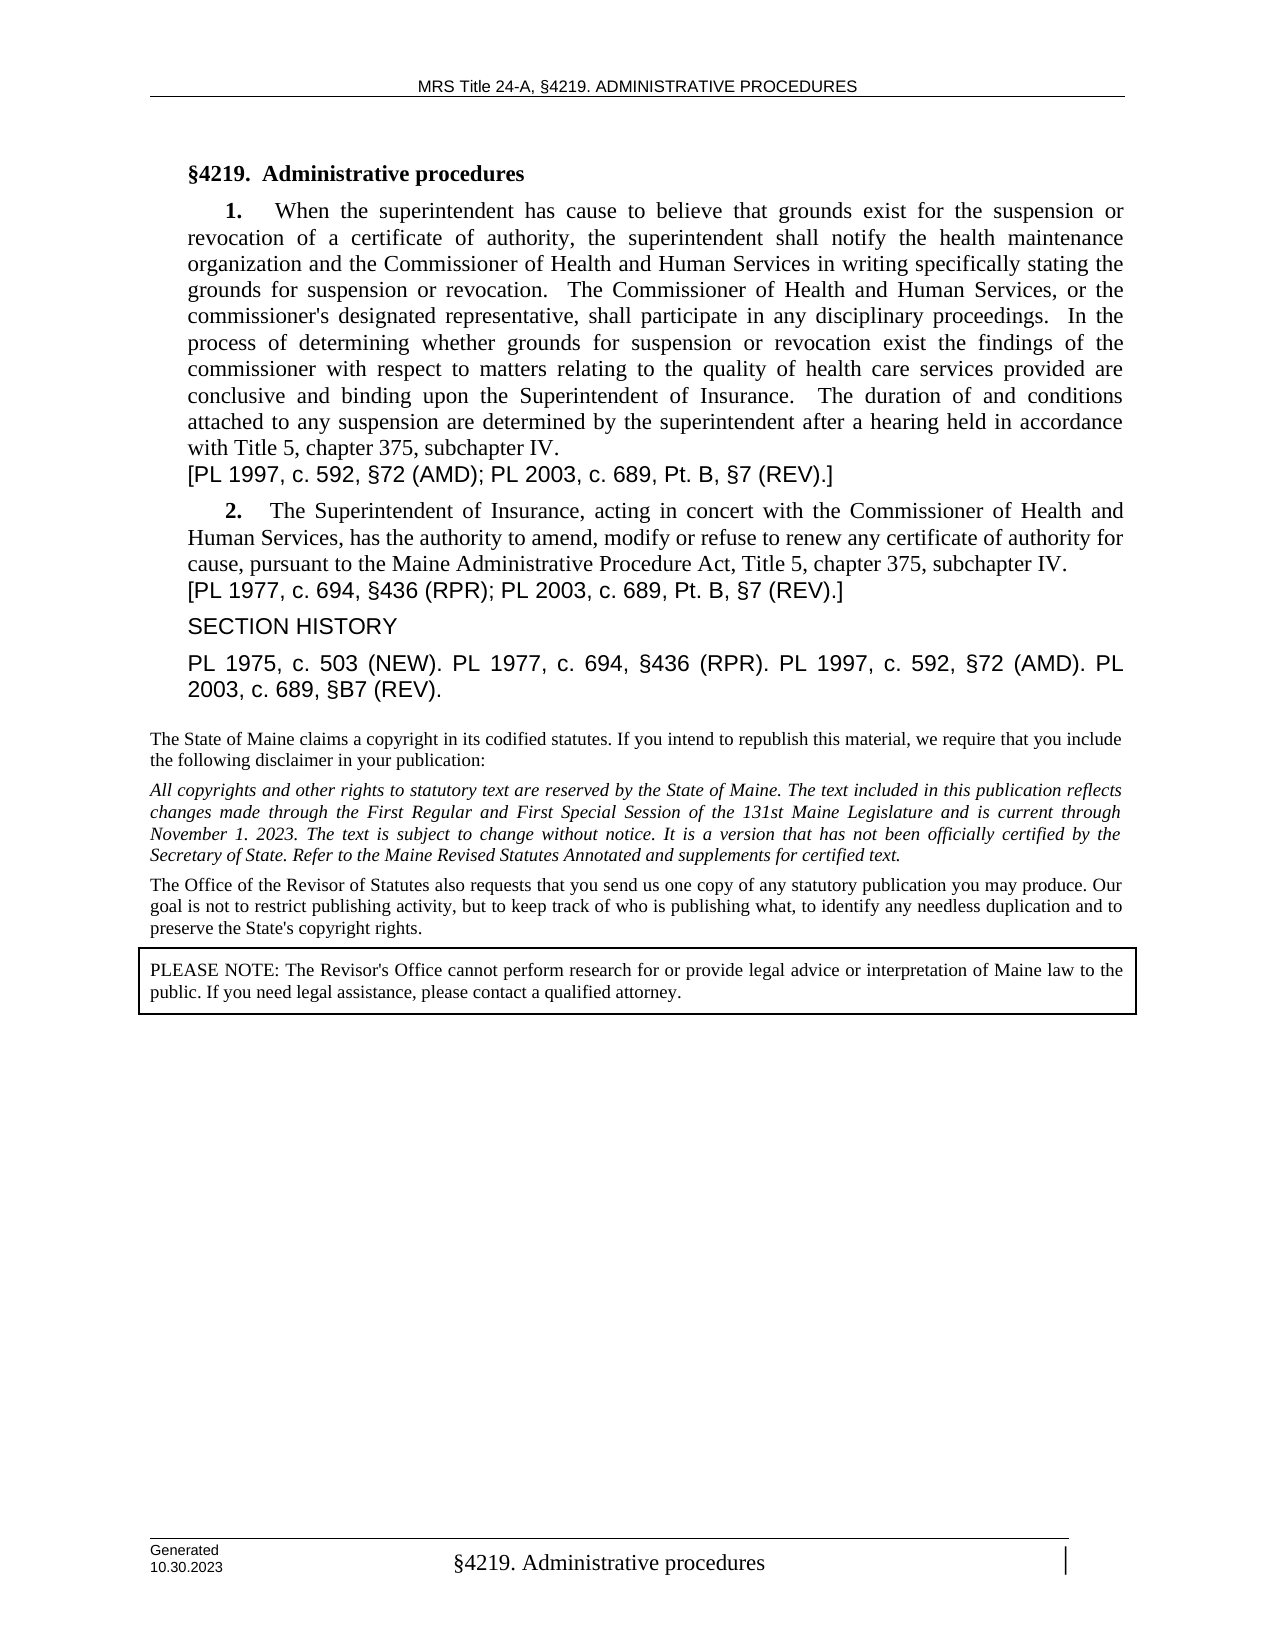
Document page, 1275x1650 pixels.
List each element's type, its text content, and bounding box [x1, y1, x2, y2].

text 2. The Superintendent of Insurance, acting in concert with the Commissioner of Health and Human Services, has the authority to amend, modify or refuse to renew any certificate of authority for cause, pursuant to the Maine Administrative Procedure Act, Title 5, chapter 375, subchapter IV. [187, 497, 1125, 577]
text All copyrights and other rights to statutory text are reserved by the State of Maine. The text included in this publication reflects changes made through the First Regular and First Special Session of the 131st Maine Legislature and is current through November 1. 2023 . The text is subject to change without notice. It is a version that has not been officially certified by the Secretary of State. Refer to the Maine Revised Statutes Annotated and supplements for certified text. [150, 779, 1125, 866]
text The State of Maine claims a copyright in its codified statutes. If you intend to republish this material, we require that you include the following disclaimer in your publication: [150, 728, 1125, 771]
text §4219. Administrative procedures [187, 160, 1125, 187]
text [PL 1977, c. 694, §436 (RPR); PL 2003, c. 689, Pt. B, §7 (REV).] [187, 577, 1125, 603]
text 1. When the superintendent has cause to believe that grounds exist for the suspension or revocation of a certificate of authority, the superintendent shall notify the health maintenance organization and the Commissioner of Health and Human Services in writing specifically stating the grounds for suspension or revocation. The Commissioner of Health and Human Services, or the commissioner's designated representative, shall participate in any disciplinary proceedings. In the process of determining whether grounds for suspension or revocation exist the findings of the commissioner with respect to matters relating to the quality of health care services provided are conclusive and binding upon the Superintendent of Insurance. The duration of and conditions attached to any suspension are determined by the superintendent after a hearing held in accordance with Title 5, chapter 375, subchapter IV. [187, 197, 1125, 461]
text SECTION HISTORY [187, 613, 1125, 640]
text PLEASE NOTE: The Revisor's Office cannot perform research for or provide legal advice or interpretation of Maine law to the public. If you need legal assistance, please contact a qualified attorney. [140, 949, 1135, 1013]
text [PL 1997, c. 592, §72 (AMD); PL 2003, c. 689, Pt. B, §7 (REV).] [187, 461, 1125, 487]
text PL 1975, c. 503 (NEW). PL 1977, c. 694, §436 (RPR). PL 1997, c. 592, §72 (AMD). PL 2003, c. 689, §B7 (REV). [187, 650, 1125, 703]
text The Office of the Revisor of Statutes also requests that you send us one copy of any statutory publication you may produce. Our goal is not to restrict publishing activity, but to keep track of who is publishing what, to identify any needless duplication and to preserve the State's copyright rights. [150, 874, 1125, 938]
